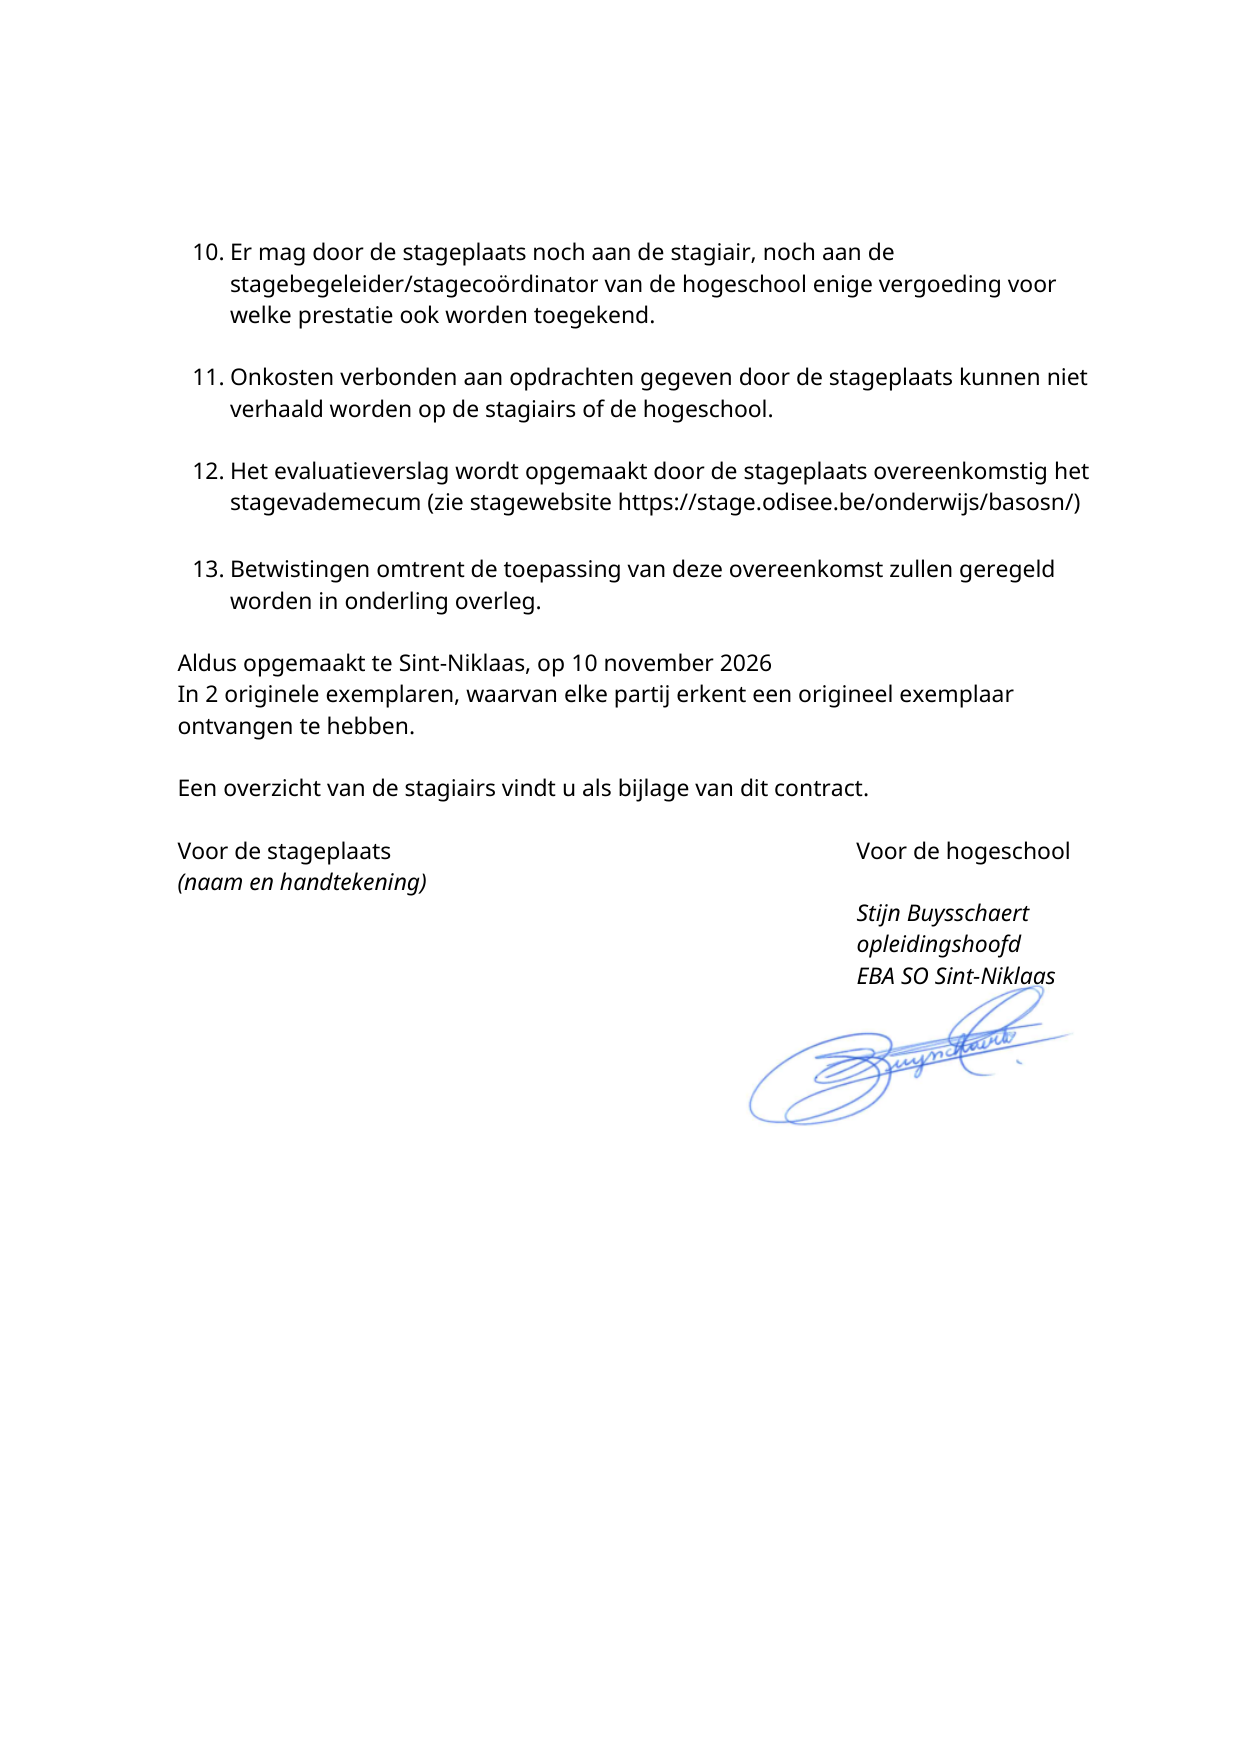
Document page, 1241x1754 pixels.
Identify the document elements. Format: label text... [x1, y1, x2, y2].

text EBA SO Sint-Niklaas [290, 960, 1091, 991]
picture [718, 981, 1105, 1141]
list Onkosten verbonden aan opdrachten gegeven door de stageplaats kunnen niet verhaald worden op de stagiairs of de hogeschool. [192, 361, 1092, 424]
text Aldus opgemaakt te Sint-Niklaas, op 8 oktober 2020 [177, 647, 1091, 678]
list Het evaluatieverslag wordt opgemaakt door de stageplaats overeenkomstig het stagevademecum (zie stagewebsite https://stage.odisee.be/onderwijs/basosn/) [192, 455, 1092, 517]
text Voor de stageplaats Voor de hogeschool [177, 835, 1091, 866]
list Betwistingen omtrent de toepassing van deze overeenkomst zullen geregeld worden in onderling overleg. [192, 553, 1092, 616]
text Stijn Buysschaert [290, 897, 1091, 928]
text In 2 originele exemplaren, waarvan elke partij erkent een origineel exemplaar ontvangen te hebben. [177, 678, 1091, 741]
text opleidingshoofd [290, 928, 1091, 960]
list Er mag door de stageplaats noch aan de stagiair, noch aan de stagebegeleider/stagecoördinator van de hogeschool enige vergoeding voor welke prestatie ook worden toegekend. [192, 236, 1092, 330]
text (naam en handtekening) [177, 866, 1121, 897]
text Een overzicht van de stagiairs vindt u als bijlage van dit contract. [177, 741, 1091, 803]
